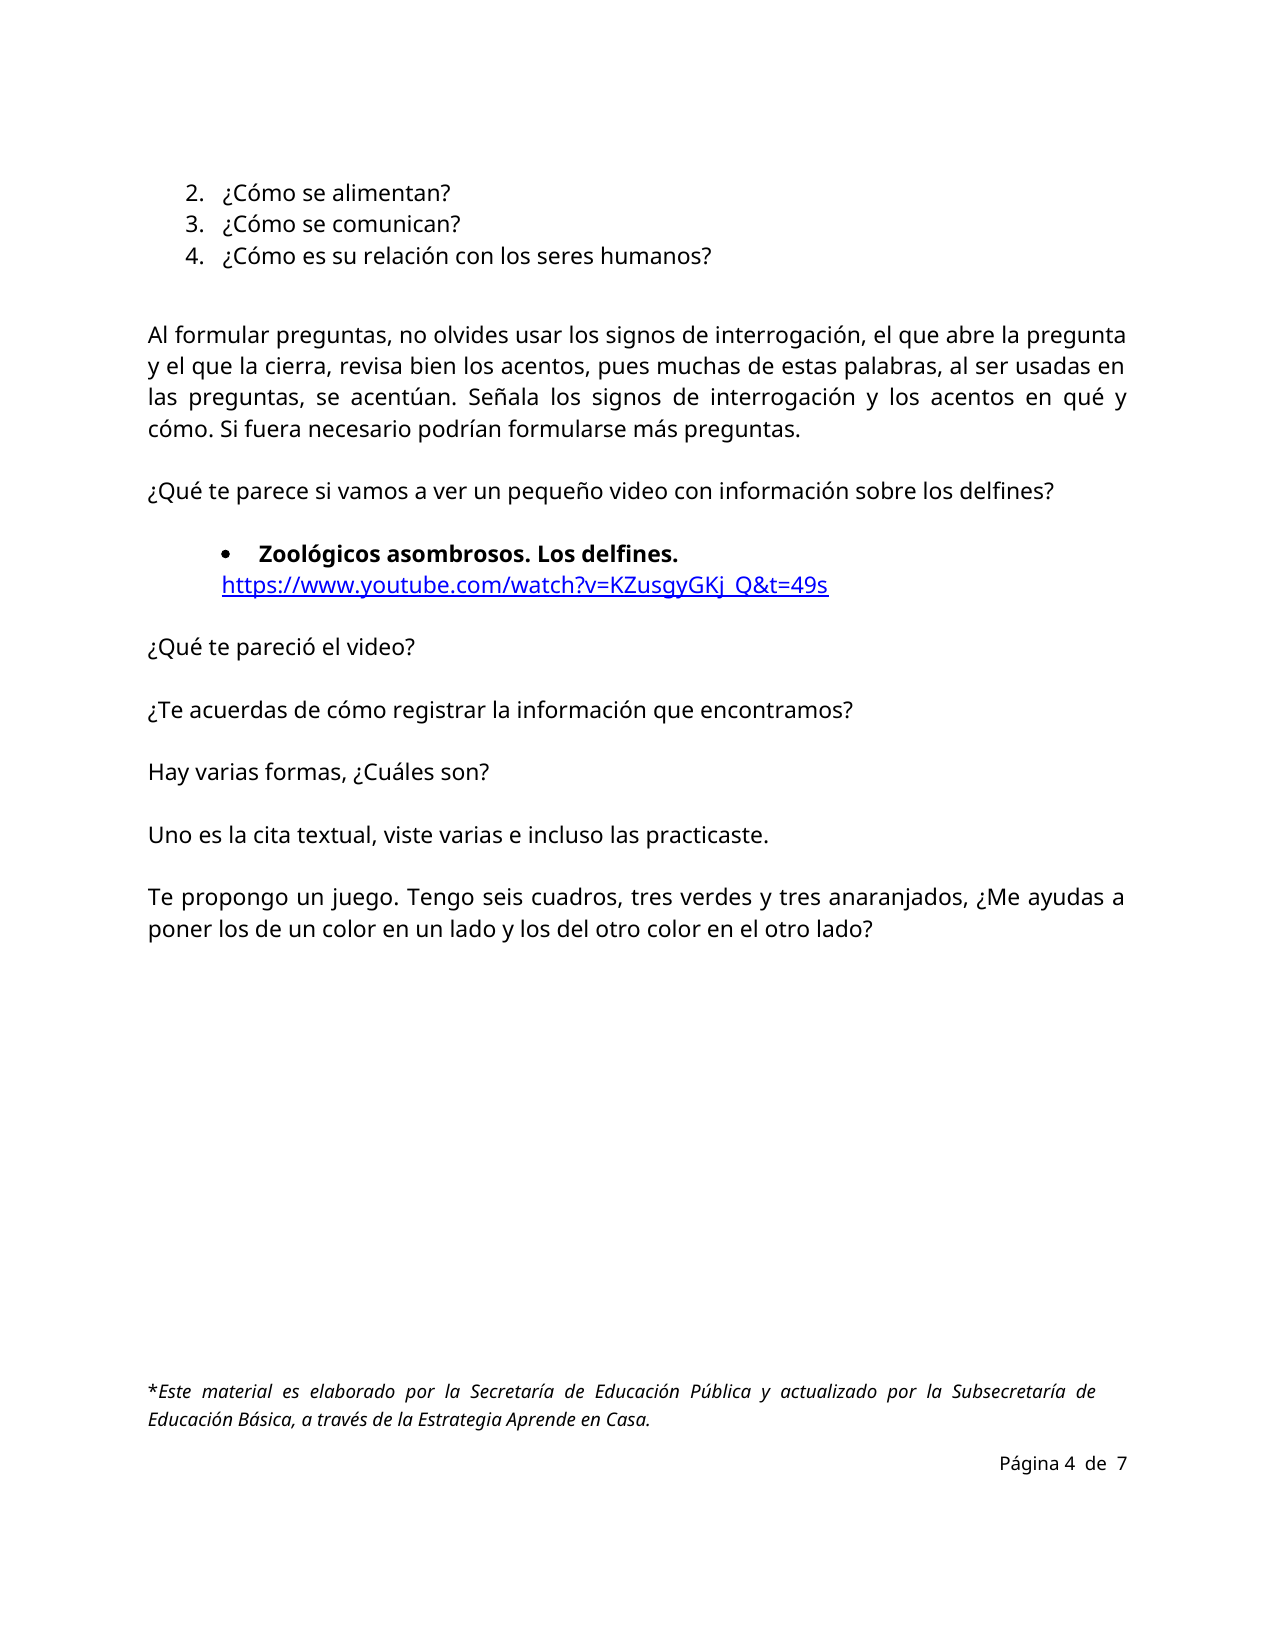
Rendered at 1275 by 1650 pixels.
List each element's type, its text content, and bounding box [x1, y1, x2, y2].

list Zoológicos asombrosos. Los delfines. [221, 538, 1127, 569]
text ¿Qué te pareció el video? [148, 631, 1127, 663]
text ¿Te acuerdas de cómo registrar la información que encontramos? [148, 694, 1127, 725]
list ¿Cómo se alimentan? [185, 177, 1127, 208]
list ¿Cómo es su relación con los seres humanos? [185, 240, 1127, 271]
text Hay varias formas, ¿Cuáles son? [148, 756, 1127, 788]
text ¿Qué te parece si vamos a ver un pequeño video con información sobre los delfines? [148, 475, 1127, 506]
text Uno es la cita textual, viste varias e incluso las practicaste. [148, 819, 1127, 850]
text https://www.youtube.com/watch?v=KZusgyGKj_Q&t=49s [221, 569, 1127, 600]
text Al formular preguntas, no olvides usar los signos de interrogación, el que abre la pregunta y el que la cierra, revisa bien los acentos, pues muchas de estas palabras, al ser usadas en las preguntas, se acentúan. Señala los signos de interrogación y los acentos en qué y cómo. Si fuera necesario podrían formularse más preguntas. [148, 319, 1127, 444]
list ¿Cómo se comunican? [185, 208, 1127, 240]
text Te propongo un juego. Tengo seis cuadros, tres verdes y tres anaranjados, ¿Me ayudas a poner los de un color en un lado y los del otro color en el otro lado? [148, 881, 1127, 944]
